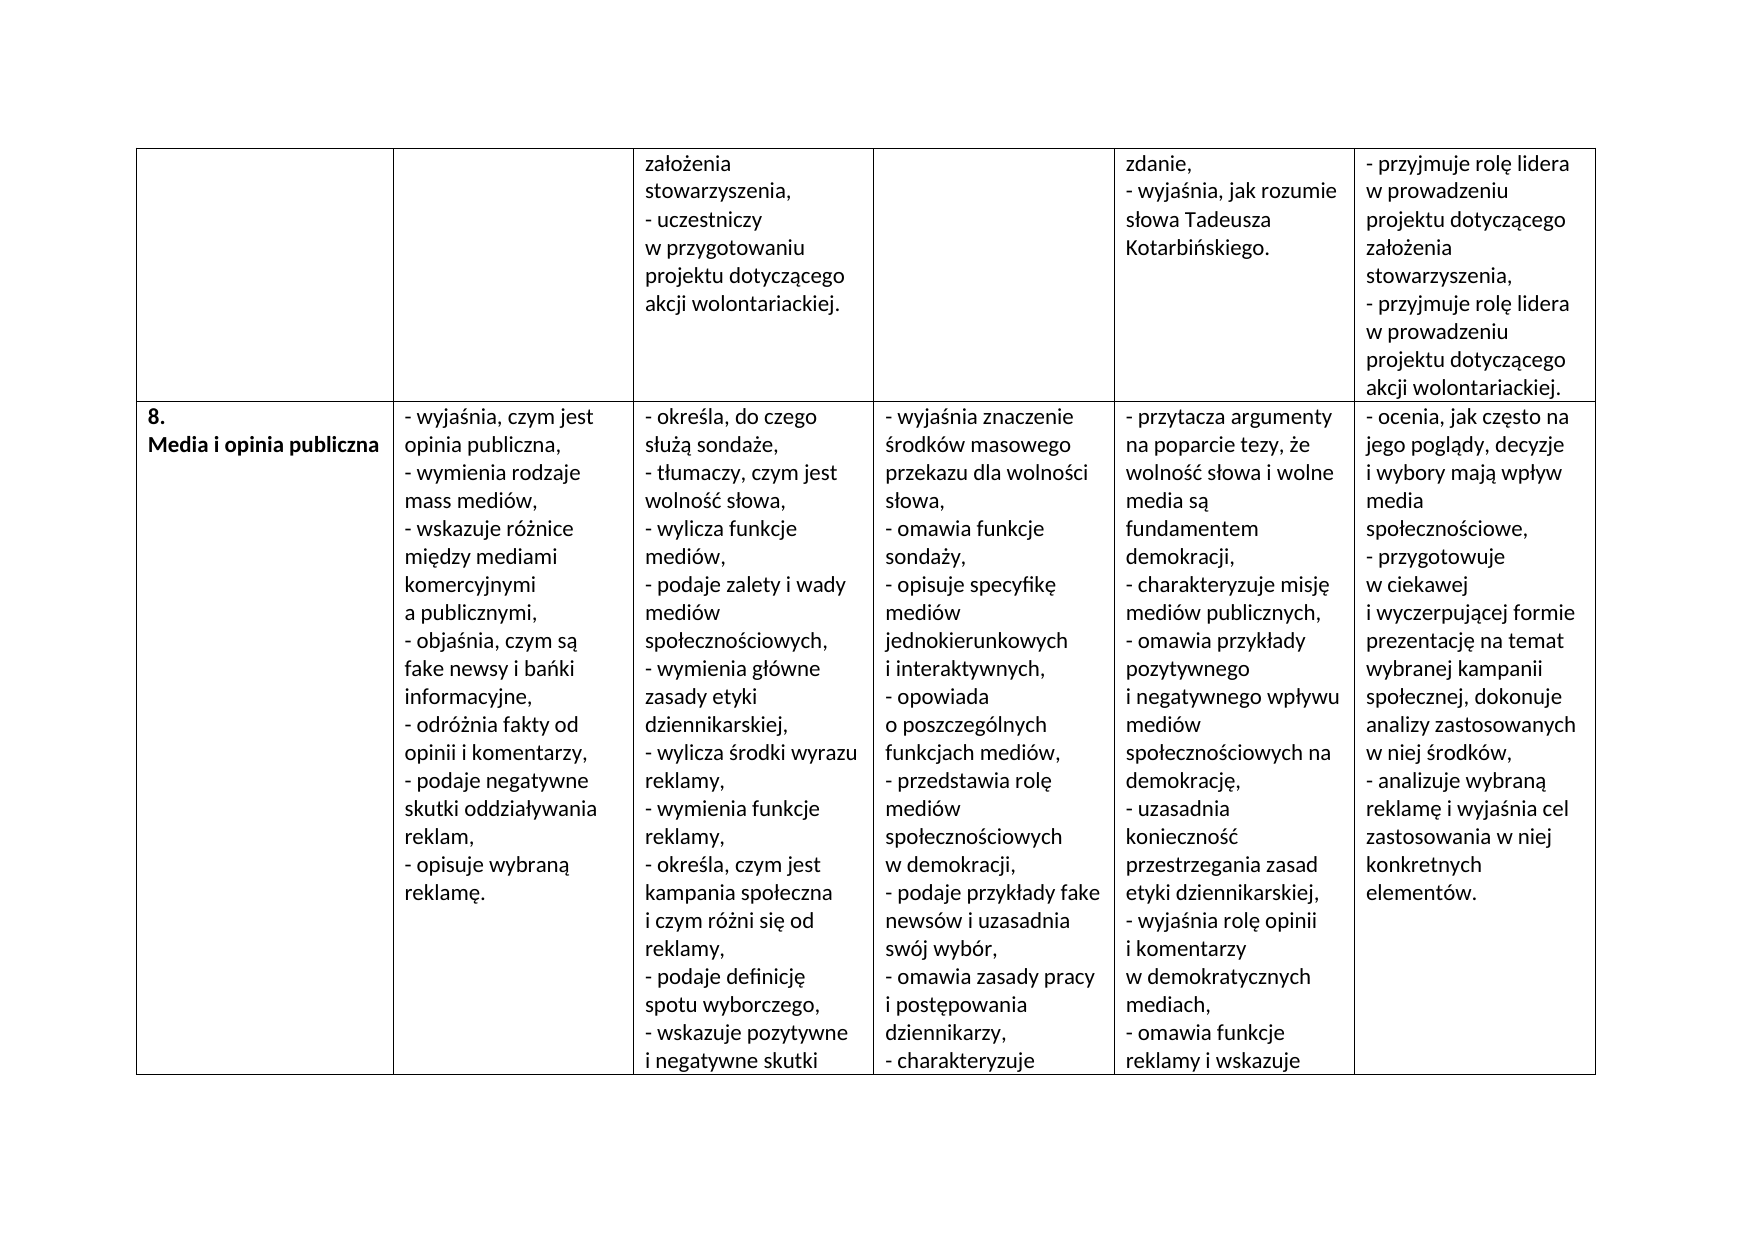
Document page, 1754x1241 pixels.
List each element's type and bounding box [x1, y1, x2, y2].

table_cell [1355, 402, 1595, 1074]
table_cell [137, 149, 393, 401]
table_cell [634, 149, 873, 401]
table_cell [1355, 149, 1595, 401]
table_cell [137, 402, 393, 1074]
table_cell [1115, 402, 1354, 1074]
table_cell [874, 402, 1114, 1074]
table_cell [874, 149, 1114, 401]
table_cell [394, 402, 633, 1074]
table_cell [1115, 149, 1354, 401]
table_cell [394, 149, 633, 401]
table_cell [634, 402, 873, 1074]
